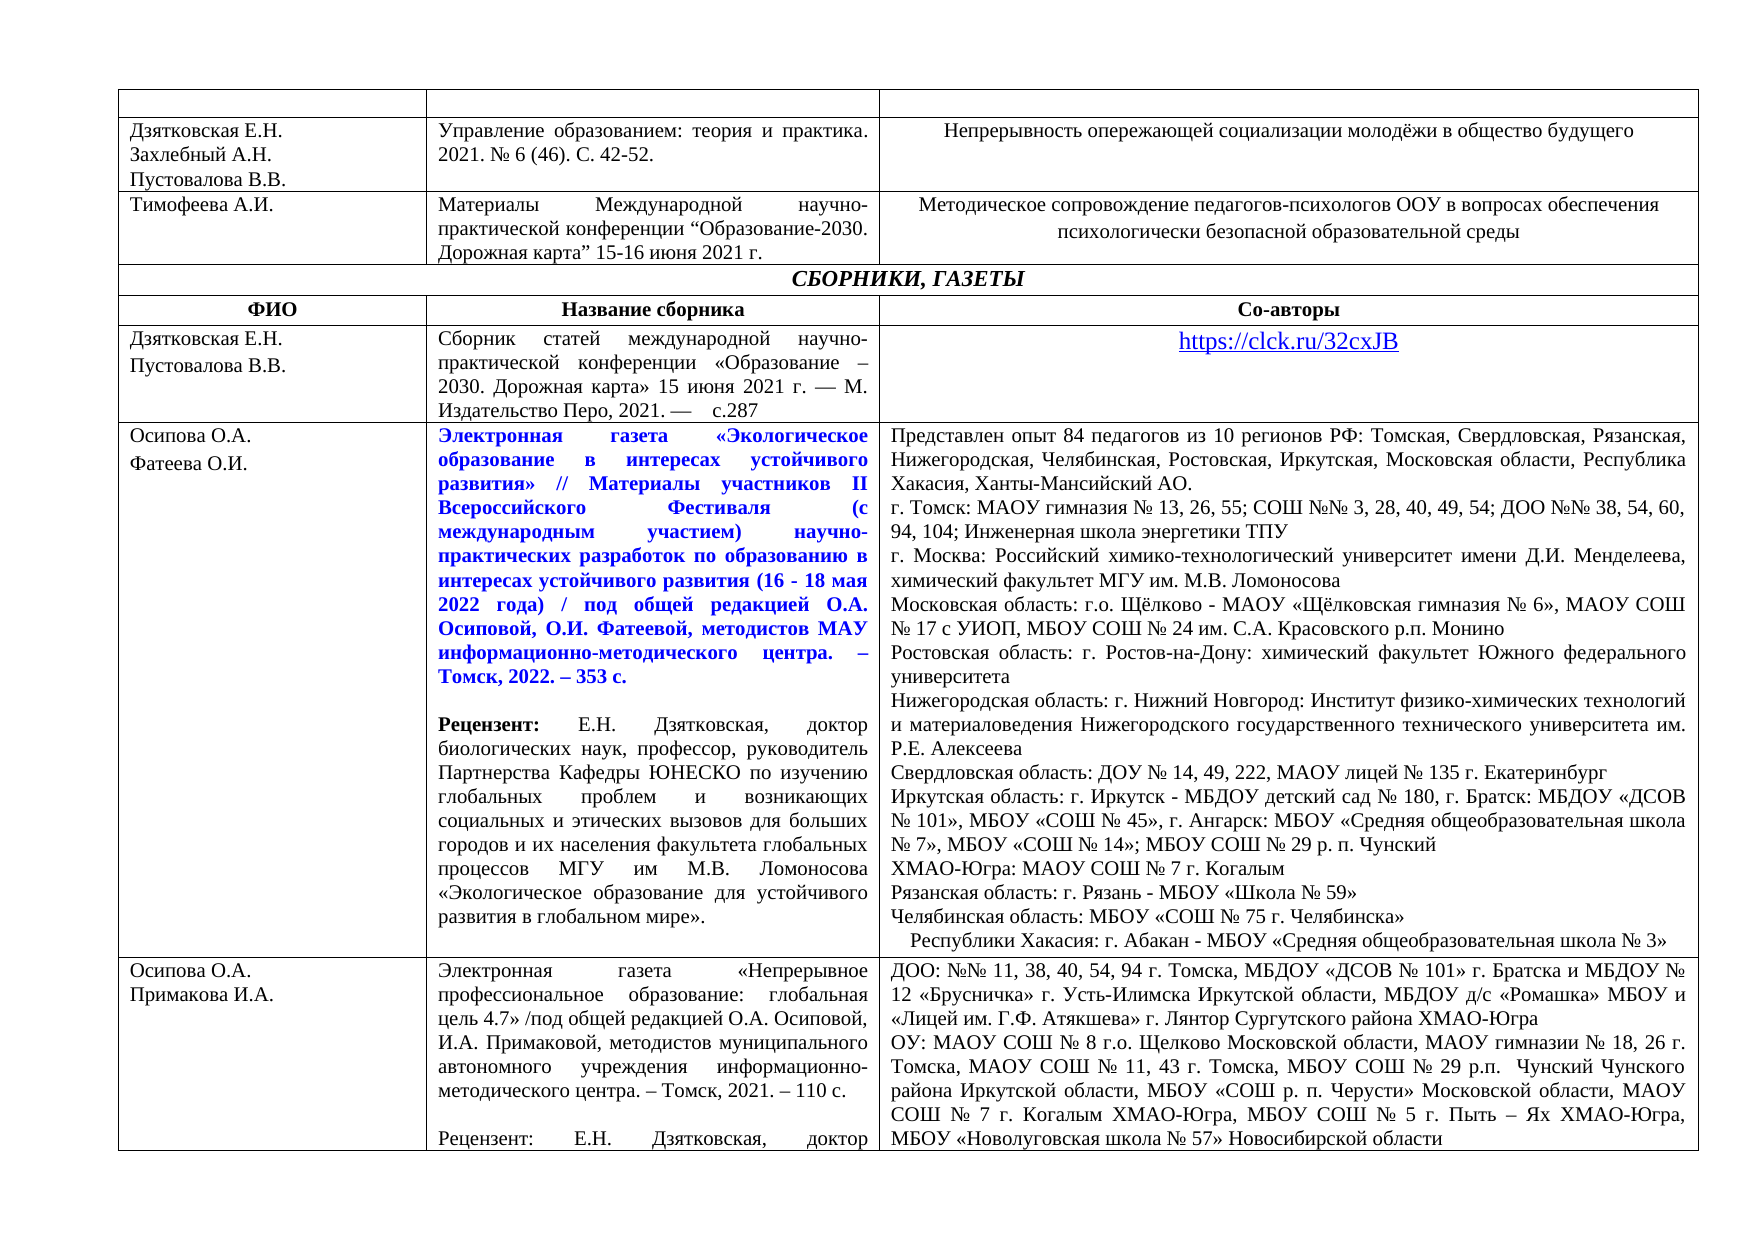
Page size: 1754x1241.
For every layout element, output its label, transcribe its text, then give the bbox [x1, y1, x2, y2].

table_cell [119, 90, 426, 117]
table_cell ФИО [119, 296, 426, 325]
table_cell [880, 90, 1698, 117]
table_cell Электронная газета «Экологическое образование в интересах устойчивого развития» // Материалы участников II Всероссийского Фестиваля (с международным участием) научно-практических разработок по образованию в интересах устойчивого развития (16 - 18 мая 2022 года) / под общей редакцией О.А. Осиповой, О.И. Фатеевой, методистов МАУ информационно-методического центра. – Томск, 2022. – 353 с. Рецензент: Е.Н. Дзятковская, доктор биологических наук, профессор, руководитель Партнерства Кафедры ЮНЕСКО по изучению глобальных проблем и возникающих социальных и этических вызовов для больших городов и их населения факультета глобальных процессов МГУ им М.В. Ломоносова «Экологическое образование для устойчивого развития в глобальном мире». [427, 423, 879, 957]
table_cell СБОРНИКИ, ГАЗЕТЫ [119, 265, 1698, 295]
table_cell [119, 958, 426, 1150]
table_cell Непрерывность опережающей социализации молодёжи в общество будущего [880, 118, 1698, 191]
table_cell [427, 958, 879, 1150]
table_cell Дзятковская Е.Н. Захлебный А.Н. Пустовалова В.В. [119, 118, 426, 191]
table_cell Со-авторы [880, 296, 1698, 325]
table_cell Осипова О.А. Фатеева О.И. [119, 423, 426, 957]
table_cell Методическое сопровождение педагогов-психологов ООУ в вопросах обеспечения психологически безопасной образовательной среды [880, 192, 1698, 264]
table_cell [880, 958, 1698, 1150]
table_cell Материалы Международной научно-практической конференции “Образование-2030. Дорожная карта” 15-16 июня 2021 г. [427, 192, 879, 264]
table_cell Представлен опыт 84 педагогов из 10 регионов РФ: Томская, Свердловская, Рязанская, Нижегородская, Челябинская, Ростовская, Иркутская, Московская области, Республика Хакасия, Ханты-Мансийский АО. г. Томск: МАОУ гимназия № 13, 26, 55; СОШ №№ 3, 28, 40, 49, 54; ДОО №№ 38, 54, 60, 94, 104; Инженерная школа энергетики ТПУ г. Москва: Российский химико-технологический университет имени Д.И. Менделеева, химический факультет МГУ им. М.В. Ломоносова Московская область: г.о. Щёлково - МАОУ «Щёлковская гимназия № 6», МАОУ СОШ № 17 с УИОП, МБОУ СОШ № 24 им. С.А. Красовского р.п. Монино Ростовская область: г. Ростов-на-Дону: химический факультет Южного федерального университета Нижегородская область: г. Нижний Новгород: Институт физико-химических технологий и материаловедения Нижегородского государственного технического университета им. Р.Е. Алексеева Свердловская область: ДОУ № 14, 49, 222, МАОУ лицей № 135 г. Екатеринбург Иркутская область: г. Иркутск - МБДОУ детский сад № 180, г. Братск: МБДОУ «ДСОВ № 101», МБОУ «СОШ № 45», г. Ангарск: МБОУ «Средняя общеобразовательная школа № 7», МБОУ «СОШ № 14»; МБОУ СОШ № 29 р. п. Чунский ХМАО-Югра: МАОУ СОШ № 7 г. Когалым Рязанская область: г. Рязань - МБОУ «Школа № 59» Челябинская область: МБОУ «СОШ № 75 г. Челябинска» Республики Хакасия: г. Абакан - МБОУ «Средняя общеобразовательная школа № 3» [880, 423, 1698, 957]
table_cell Тимофеева А.И. [119, 192, 426, 264]
table_cell Дзятковская Е.Н. Пустовалова В.В. [119, 326, 426, 422]
table_cell Сборник статей международной научно-практической конференции «Образование – 2030. Дорожная карта» 15 июня 2021 г. — М. Издательство Перо, 2021. — с.287 [427, 326, 879, 422]
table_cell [427, 90, 879, 117]
table_cell Название сборника [427, 296, 879, 325]
table_cell https://clck.ru/32cxJB [880, 326, 1698, 422]
table_cell Управление образованием: теория и практика. 2021. № 6 (46). С. 42-52. [427, 118, 879, 191]
